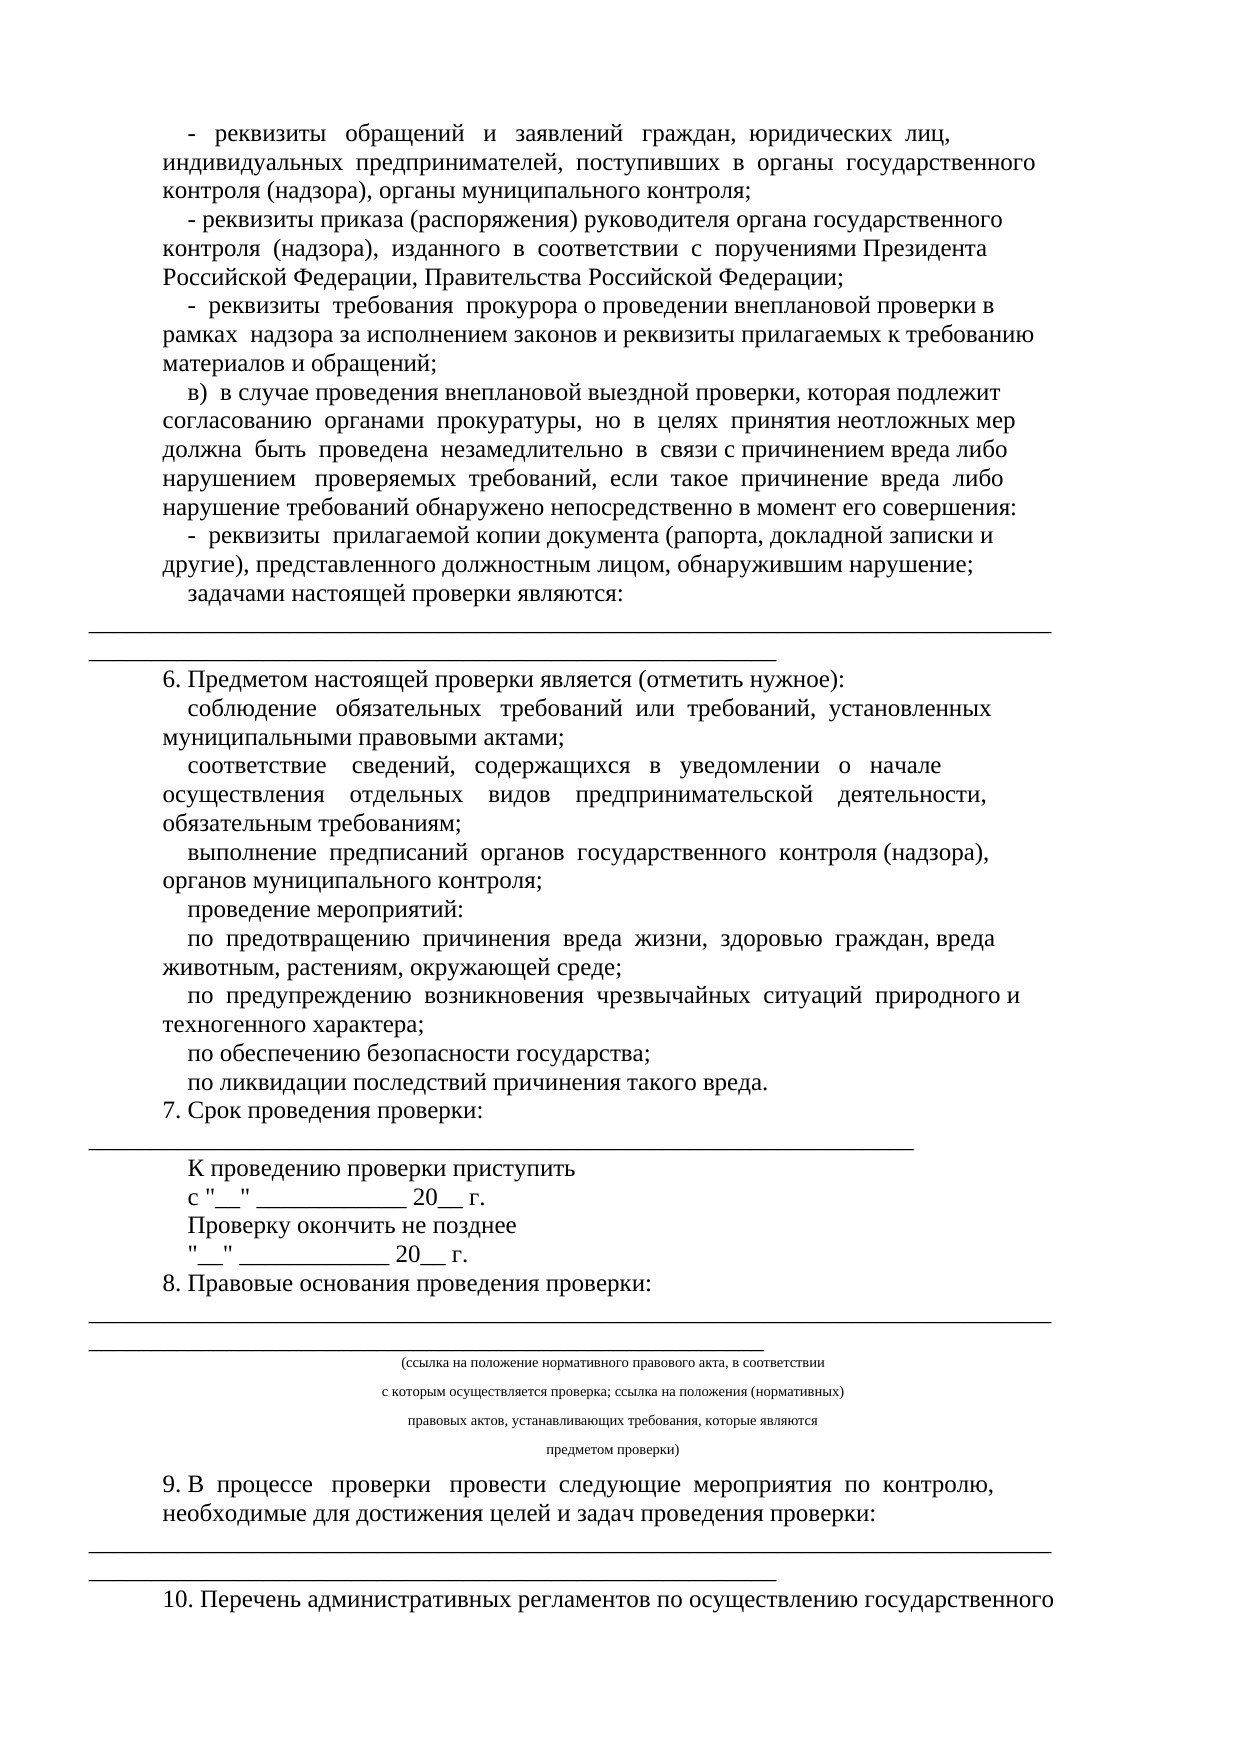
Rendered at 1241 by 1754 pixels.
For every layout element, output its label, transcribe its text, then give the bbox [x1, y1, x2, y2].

text выполнение предписаний органов государственного контроля (надзора), [88, 837, 1063, 866]
text К проведению проверки приступить [88, 1153, 1063, 1182]
text (ссылка на положение нормативного правового акта, в соответствии [88, 1354, 1063, 1383]
text ____________________________________________________________________________________________________________________________________ [88, 607, 1063, 664]
text нарушением проверяемых требований, если такое причинение вреда либо [88, 463, 1063, 492]
text по обеспечению безопасности государства; [88, 1038, 1063, 1067]
text техногенного характера; [88, 1009, 1063, 1038]
text предметом проверки) [88, 1441, 1063, 1469]
text рамках надзора за исполнением законов и реквизиты прилагаемых к требованию [88, 319, 1063, 348]
text нарушение требований обнаружено непосредственно в момент его совершения: [88, 492, 1063, 521]
text 9. В процессе проверки провести следующие мероприятия по контролю, [88, 1469, 1063, 1498]
text органов муниципального контроля; [88, 866, 1063, 894]
text согласованию органами прокуратуры, но в целях принятия неотложных мер [88, 406, 1063, 434]
text 6. Предметом настоящей проверки является (отметить нужное): [88, 664, 1063, 693]
text 10. Перечень административных регламентов по осуществлению государственного [88, 1584, 1063, 1613]
text контроля (надзора), органы муниципального контроля; [88, 176, 1063, 204]
text 8. Правовые основания проведения проверки: ___________________________________________________________________________________________________________________________________ [88, 1268, 1063, 1354]
text соответствие сведений, содержащихся в уведомлении о начале [88, 751, 1063, 779]
text материалов и обращений; [88, 348, 1063, 377]
text 7. Срок проведения проверки: __________________________________________________________________ [88, 1096, 1063, 1153]
text с "__" ____________ 20__ г. [88, 1182, 1063, 1211]
text правовых актов, устанавливающих требования, которые являются [88, 1412, 1063, 1441]
text по предотвращению причинения вреда жизни, здоровью граждан, вреда [88, 923, 1063, 952]
text в) в случае проведения внеплановой выездной проверки, которая подлежит [88, 377, 1063, 406]
text должна быть проведена незамедлительно в связи с причинением вреда либо [88, 434, 1063, 463]
text муниципальными правовыми актами; [88, 722, 1063, 751]
text осуществления отдельных видов предпринимательской деятельности, [88, 779, 1063, 808]
text "__" ____________ 20__ г. [88, 1239, 1063, 1268]
text Российской Федерации, Правительства Российской Федерации; [88, 262, 1063, 291]
text индивидуальных предпринимателей, поступивших в органы государственного [88, 147, 1063, 176]
text - реквизиты требования прокурора о проведении внеплановой проверки в [88, 291, 1063, 319]
text с которым осуществляется проверка; ссылка на положения (нормативных) [88, 1383, 1063, 1412]
text по предупреждению возникновения чрезвычайных ситуаций природного и [88, 981, 1063, 1009]
text другие), представленного должностным лицом, обнаружившим нарушение; [88, 549, 1063, 578]
text по ликвидации последствий причинения такого вреда. [88, 1067, 1063, 1096]
text - реквизиты обращений и заявлений граждан, юридических лиц, [88, 118, 1063, 147]
text - реквизиты прилагаемой копии документа (рапорта, докладной записки и [88, 521, 1063, 549]
text обязательным требованиям; [88, 808, 1063, 837]
text необходимые для достижения целей и задач проведения проверки: ____________________________________________________________________________________________________________________________________ [88, 1498, 1063, 1584]
text - реквизиты приказа (распоряжения) руководителя органа государственного [88, 204, 1063, 233]
text соблюдение обязательных требований или требований, установленных [88, 693, 1063, 722]
text задачами настоящей проверки являются: [88, 578, 1063, 607]
text контроля (надзора), изданного в соответствии с поручениями Президента [88, 233, 1063, 262]
text животным, растениям, окружающей среде; [88, 952, 1063, 981]
text Проверку окончить не позднее [88, 1211, 1063, 1239]
text проведение мероприятий: [88, 894, 1063, 923]
